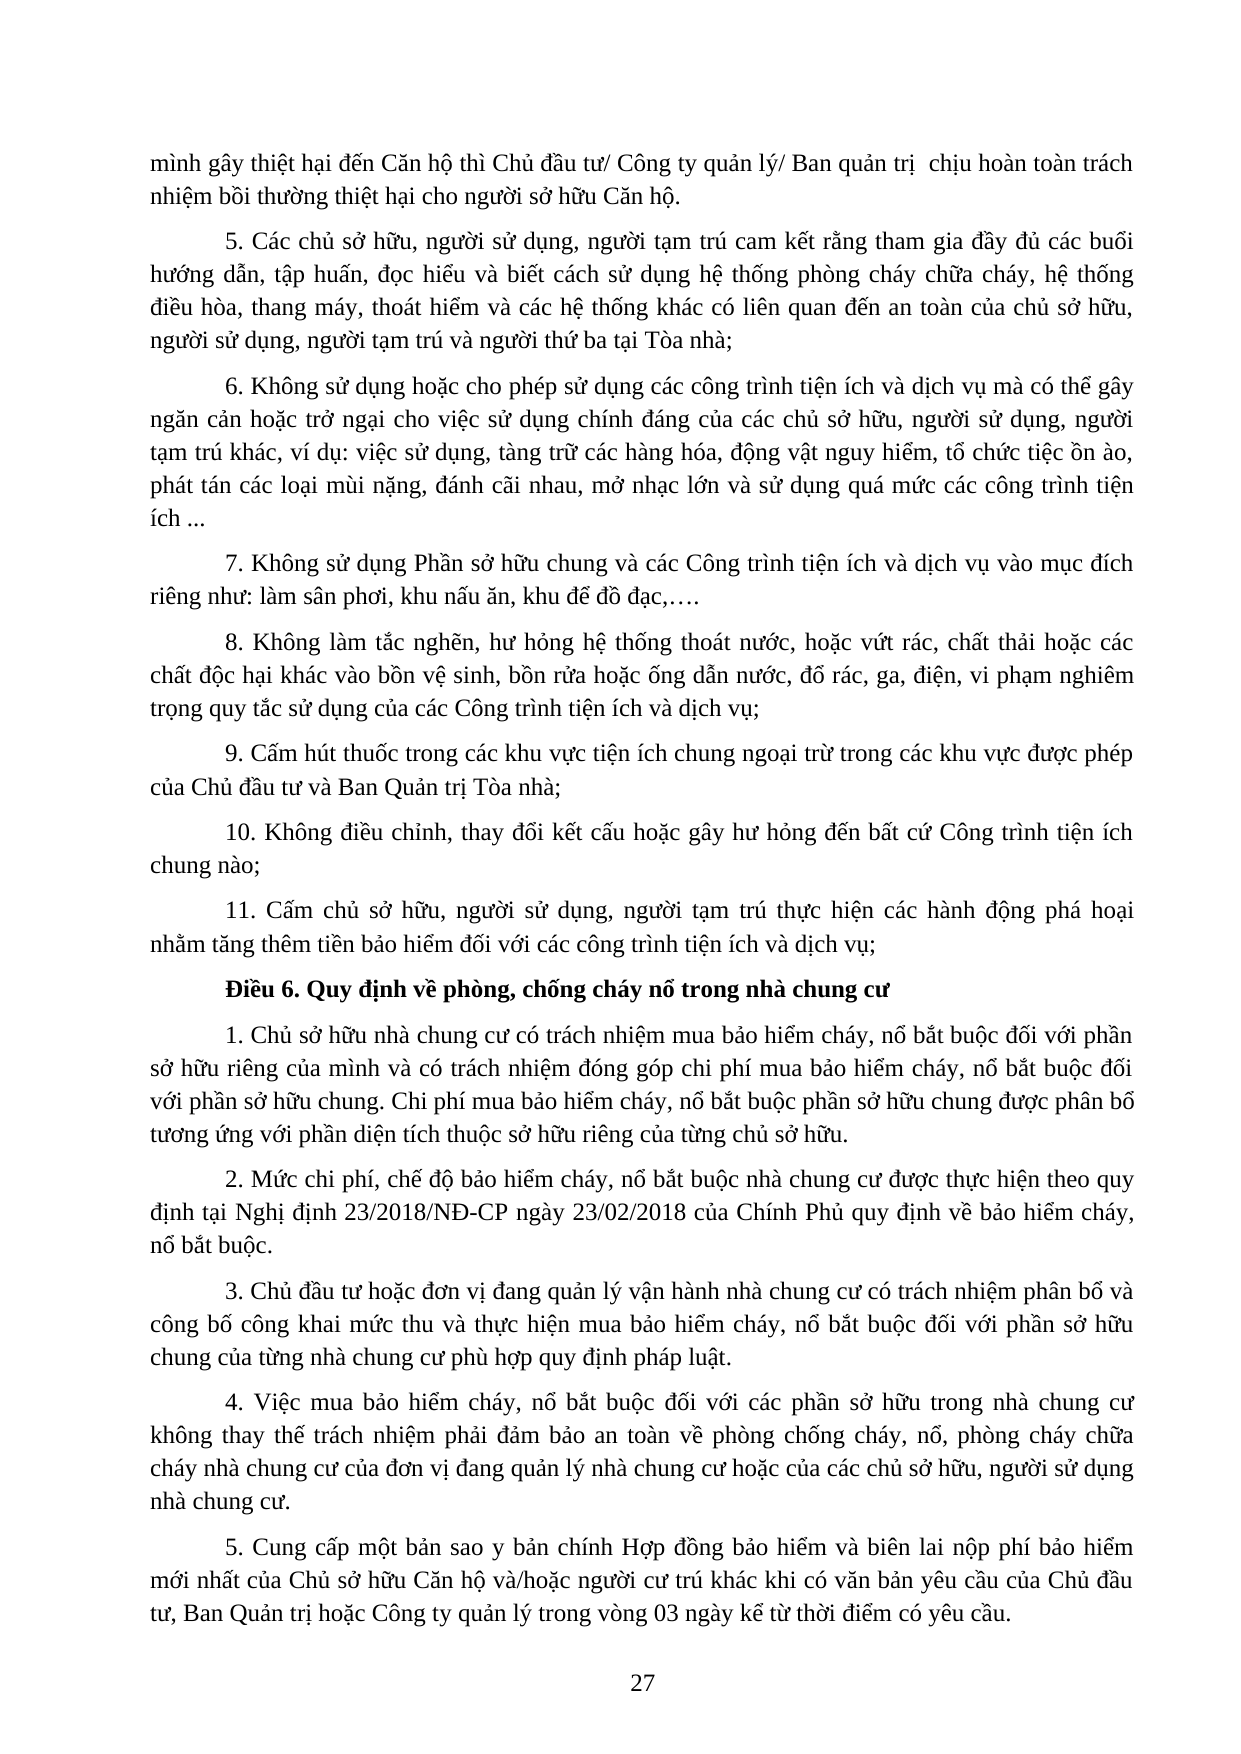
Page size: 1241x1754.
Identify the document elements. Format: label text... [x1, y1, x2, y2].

text 5. Cung cấp một bản sao y bản chính Hợp đồng bảo hiểm và biên lai nộp phí bảo hiểm mới nhất của Chủ sở hữu Căn hộ và/hoặc người cư trú khác khi có văn bản yêu cầu của Chủ đầu tư, Ban Quản trị hoặc Công ty quản lý trong vòng 03 ngày kể từ thời điểm có yêu cầu. [150, 1532, 1135, 1627]
text 6. Không sử dụng hoặc cho phép sử dụng các công trình tiện ích và dịch vụ mà có thể gây ngăn cản hoặc trở ngại cho việc sử dụng chính đáng của các chủ sở hữu, người sử dụng, người tạm trú khác, ví dụ: việc sử dụng, tàng trữ các hàng hóa, động vật nguy hiểm, tổ chức tiệc ồn ào, phát tán các loại mùi nặng, đánh cãi nhau, mở nhạc lớn và sử dụng quá mức các công trình tiện ích ... [150, 371, 1135, 532]
text 8. Không làm tắc nghẽn, hư hỏng hệ thống thoát nước, hoặc vứt rác, chất thải hoặc các chất độc hại khác vào bồn vệ sinh, bồn rửa hoặc ống dẫn nước, đổ rác, ga, điện, vi phạm nghiêm trọng quy tắc sử dụng của các Công trình tiện ích và dịch vụ; [150, 627, 1135, 722]
text 2. Mức chi phí, chế độ bảo hiểm cháy, nổ bắt buộc nhà chung cư được thực hiện theo quy định tại Nghị định 23/2018/NĐ-CP ngày 23/02/2018 của Chính Phủ quy định về bảo hiểm cháy, nổ bắt buộc. [150, 1164, 1135, 1259]
text 3. Chủ đầu tư hoặc đơn vị đang quản lý vận hành nhà chung cư có trách nhiệm phân bổ và công bố công khai mức thu và thực hiện mua bảo hiểm cháy, nổ bắt buộc đối với phần sở hữu chung của từng nhà chung cư phù hợp quy định pháp luật. [150, 1276, 1135, 1371]
text 10. Không điều chỉnh, thay đổi kết cấu hoặc gây hư hỏng đến bất cứ Công trình tiện ích chung nào; [150, 817, 1135, 879]
text 11. Cấm chủ sở hữu, người sử dụng, người tạm trú thực hiện các hành động phá hoại nhằm tăng thêm tiền bảo hiểm đối với các công trình tiện ích và dịch vụ; [150, 896, 1135, 957]
text 1. Chủ sở hữu nhà chung cư có trách nhiệm mua bảo hiểm cháy, nổ bắt buộc đối với phần sở hữu riêng của mình và có trách nhiệm đóng góp chi phí mua bảo hiểm cháy, nổ bắt buộc đối với phần sở hữu chung. Chi phí mua bảo hiểm cháy, nổ bắt buộc phần sở hữu chung được phân bổ tương ứng với phần diện tích thuộc sở hữu riêng của từng chủ sở hữu. [150, 1020, 1135, 1147]
text 7. Không sử dụng Phần sở hữu chung và các Công trình tiện ích và dịch vụ vào mục đích riêng như: làm sân phơi, khu nấu ăn, khu để đồ đạc,…. [150, 548, 1135, 610]
text 9. Cấm hút thuốc trong các khu vực tiện ích chung ngoại trừ trong các khu vực được phép của Chủ đầu tư và Ban Quản trị Tòa nhà; [150, 738, 1135, 800]
text 4. Việc mua bảo hiểm cháy, nổ bắt buộc đối với các phần sở hữu trong nhà chung cư không thay thế trách nhiệm phải đảm bảo an toàn về phòng chống cháy, nổ, phòng cháy chữa cháy nhà chung cư của đơn vị đang quản lý nhà chung cư hoặc của các chủ sở hữu, người sử dụng nhà chung cư. [150, 1387, 1135, 1515]
text Điều 6. Quy định về phòng, chống cháy nổ trong nhà chung cư [150, 974, 1135, 1003]
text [150, 148, 1135, 209]
text 5. Các chủ sở hữu, người sử dụng, người tạm trú cam kết rằng tham gia đầy đủ các buổi hướng dẫn, tập huấn, đọc hiểu và biết cách sử dụng hệ thống phòng cháy chữa cháy, hệ thống điều hòa, thang máy, thoát hiểm và các hệ thống khác có liên quan đến an toàn của chủ sở hữu, người sử dụng, người tạm trú và người thứ ba tại Tòa nhà; [150, 226, 1135, 354]
